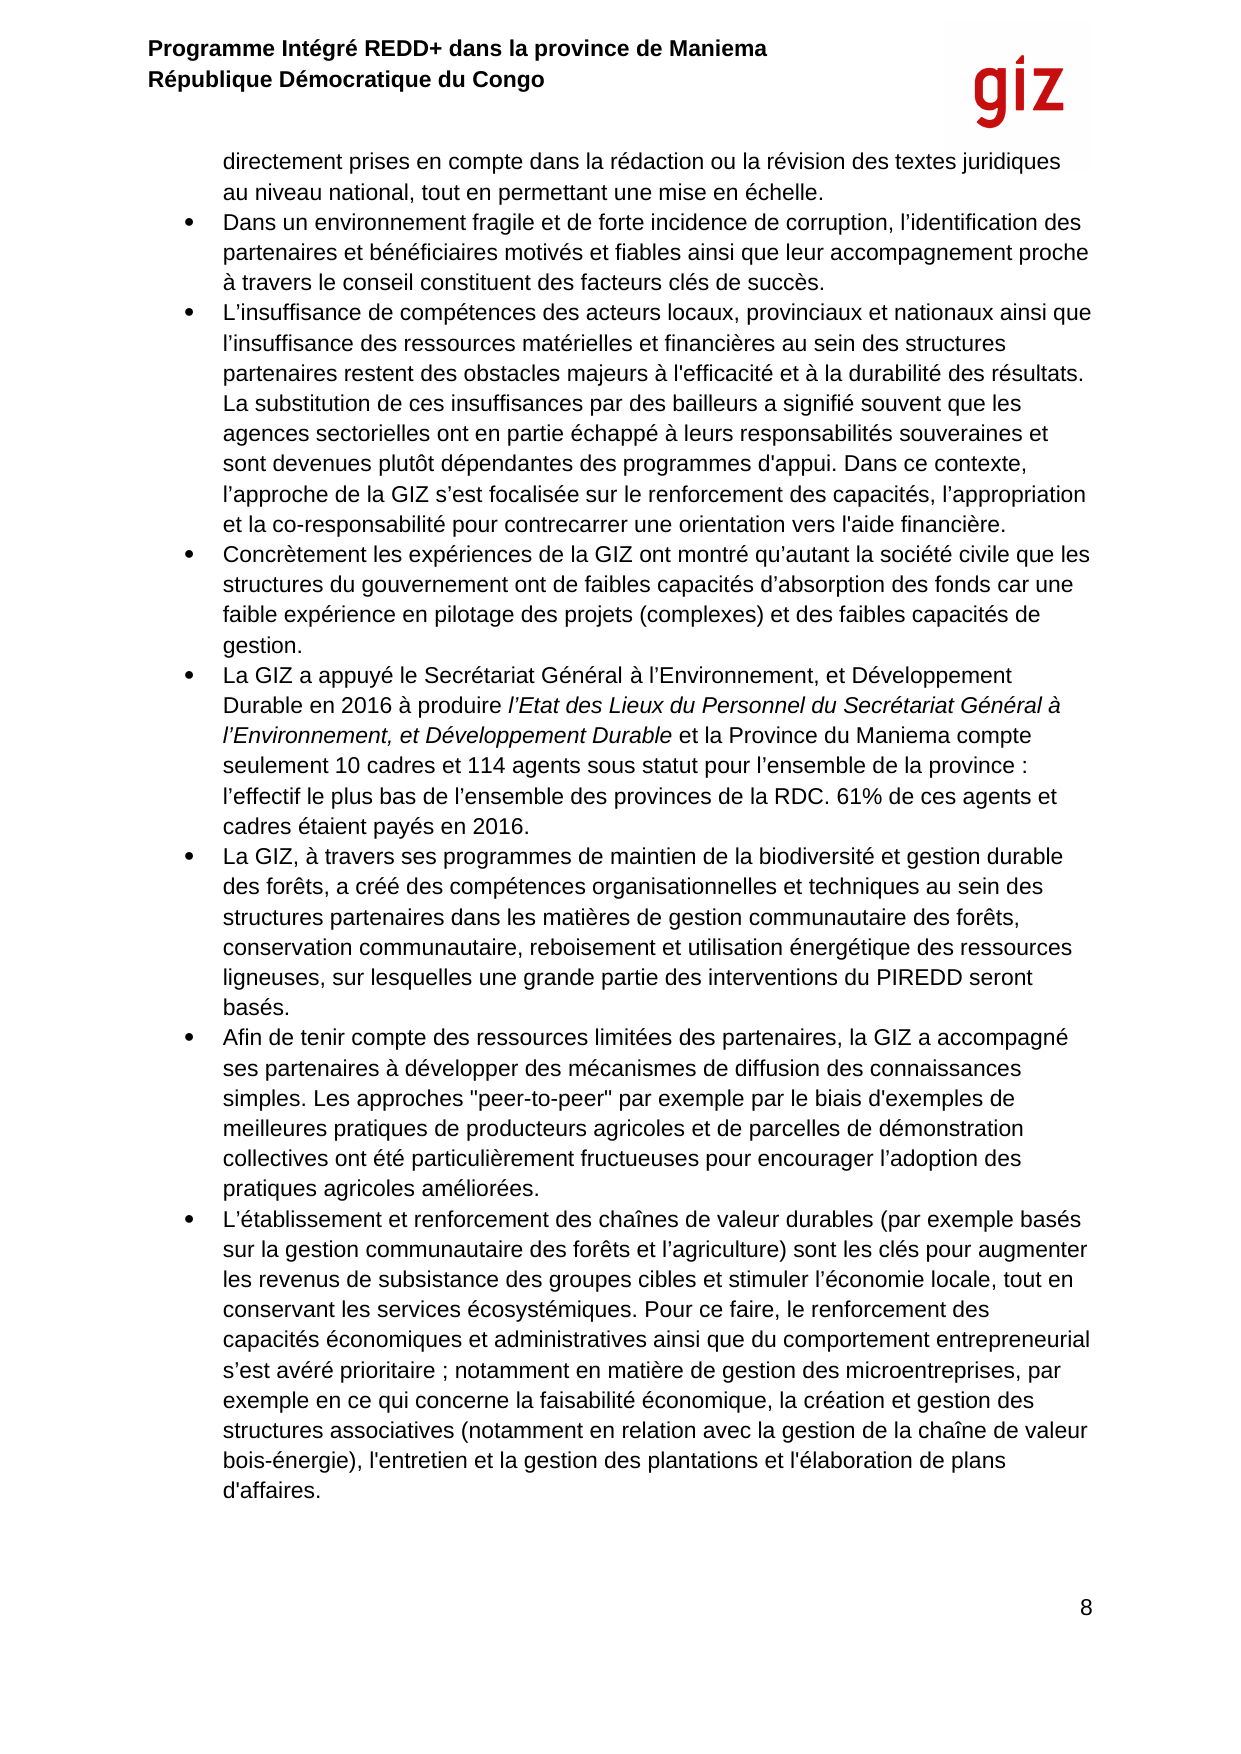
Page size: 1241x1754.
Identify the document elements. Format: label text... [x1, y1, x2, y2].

list L’établissement et renforcement des chaînes de valeur durables (par exemple basés sur la gestion communautaire des forêts et l’agriculture) sont les clés pour augmenter les revenus de subsistance des groupes cibles et stimuler l’économie locale, tout en conservant les services écosystémiques. Pour ce faire, le renforcement des capacités économiques et administratives ainsi que du comportement entrepreneurial s’est avéré prioritaire ; notamment en matière de gestion des microentreprises, par exemple en ce qui concerne la faisabilité économique, la création et gestion des structures associatives (notamment en relation avec la gestion de la chaîne de valeur bois-énergie), l'entretien et la gestion des plantations et l'élaboration de plans d'affaires. [185, 1206, 1092, 1504]
list Afin de tenir compte des ressources limitées des partenaires, la GIZ a accompagné ses partenaires à développer des mécanismes de diffusion des connaissances simples. Les approches "peer-to-peer" par exemple par le biais d'exemples de meilleures pratiques de producteurs agricoles et de parcelles de démonstration collectives ont été particulièrement fructueuses pour encourager l’adoption des pratiques agricoles améliorées. [185, 1024, 1092, 1202]
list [185, 148, 1092, 205]
list La GIZ a appuyé le Secrétariat Général à l’Environnement, et Développement Durable en 2016 à produire l’Etat des Lieux du Personnel du Secrétariat Général à l’Environnement, et Développement Durable et la Province du Maniema compte seulement 10 cadres et 114 agents sous statut pour l’ensemble de la province : l’effectif le plus bas de l’ensemble des provinces de la RDC. 61% de ces agents et cadres étaient payés en 2016. [185, 662, 1092, 839]
picture [945, 21, 1093, 170]
list Dans un environnement fragile et de forte incidence de corruption, l’identification des partenaires et bénéficiaires motivés et fiables ainsi que leur accompagnement proche à travers le conseil constituent des facteurs clés de succès. [185, 209, 1092, 296]
list L’insuffisance de compétences des acteurs locaux, provinciaux et nationaux ainsi que l’insuffisance des ressources matérielles et financières au sein des structures partenaires restent des obstacles majeurs à l'efficacité et à la durabilité des résultats. La substitution de ces insuffisances par des bailleurs a signifié souvent que les agences sectorielles ont en partie échappé à leurs responsabilités souveraines et sont devenues plutôt dépendantes des programmes d'appui. Dans ce contexte, l’approche de la GIZ s’est focalisée sur le renforcement des capacités, l’appropriation et la co-responsabilité pour contrecarrer une orientation vers l'aide financière. [185, 299, 1092, 537]
list Concrètement les expériences de la GIZ ont montré qu’autant la société civile que les structures du gouvernement ont de faibles capacités d’absorption des fonds car une faible expérience en pilotage des projets (complexes) et des faibles capacités de gestion. [185, 541, 1092, 658]
list La GIZ, à travers ses programmes de maintien de la biodiversité et gestion durable des forêts, a créé des compétences organisationnelles et techniques au sein des structures partenaires dans les matières de gestion communautaire des forêts, conservation communautaire, reboisement et utilisation énergétique des ressources ligneuses, sur lesquelles une grande partie des interventions du PIREDD seront basés. [185, 843, 1092, 1021]
